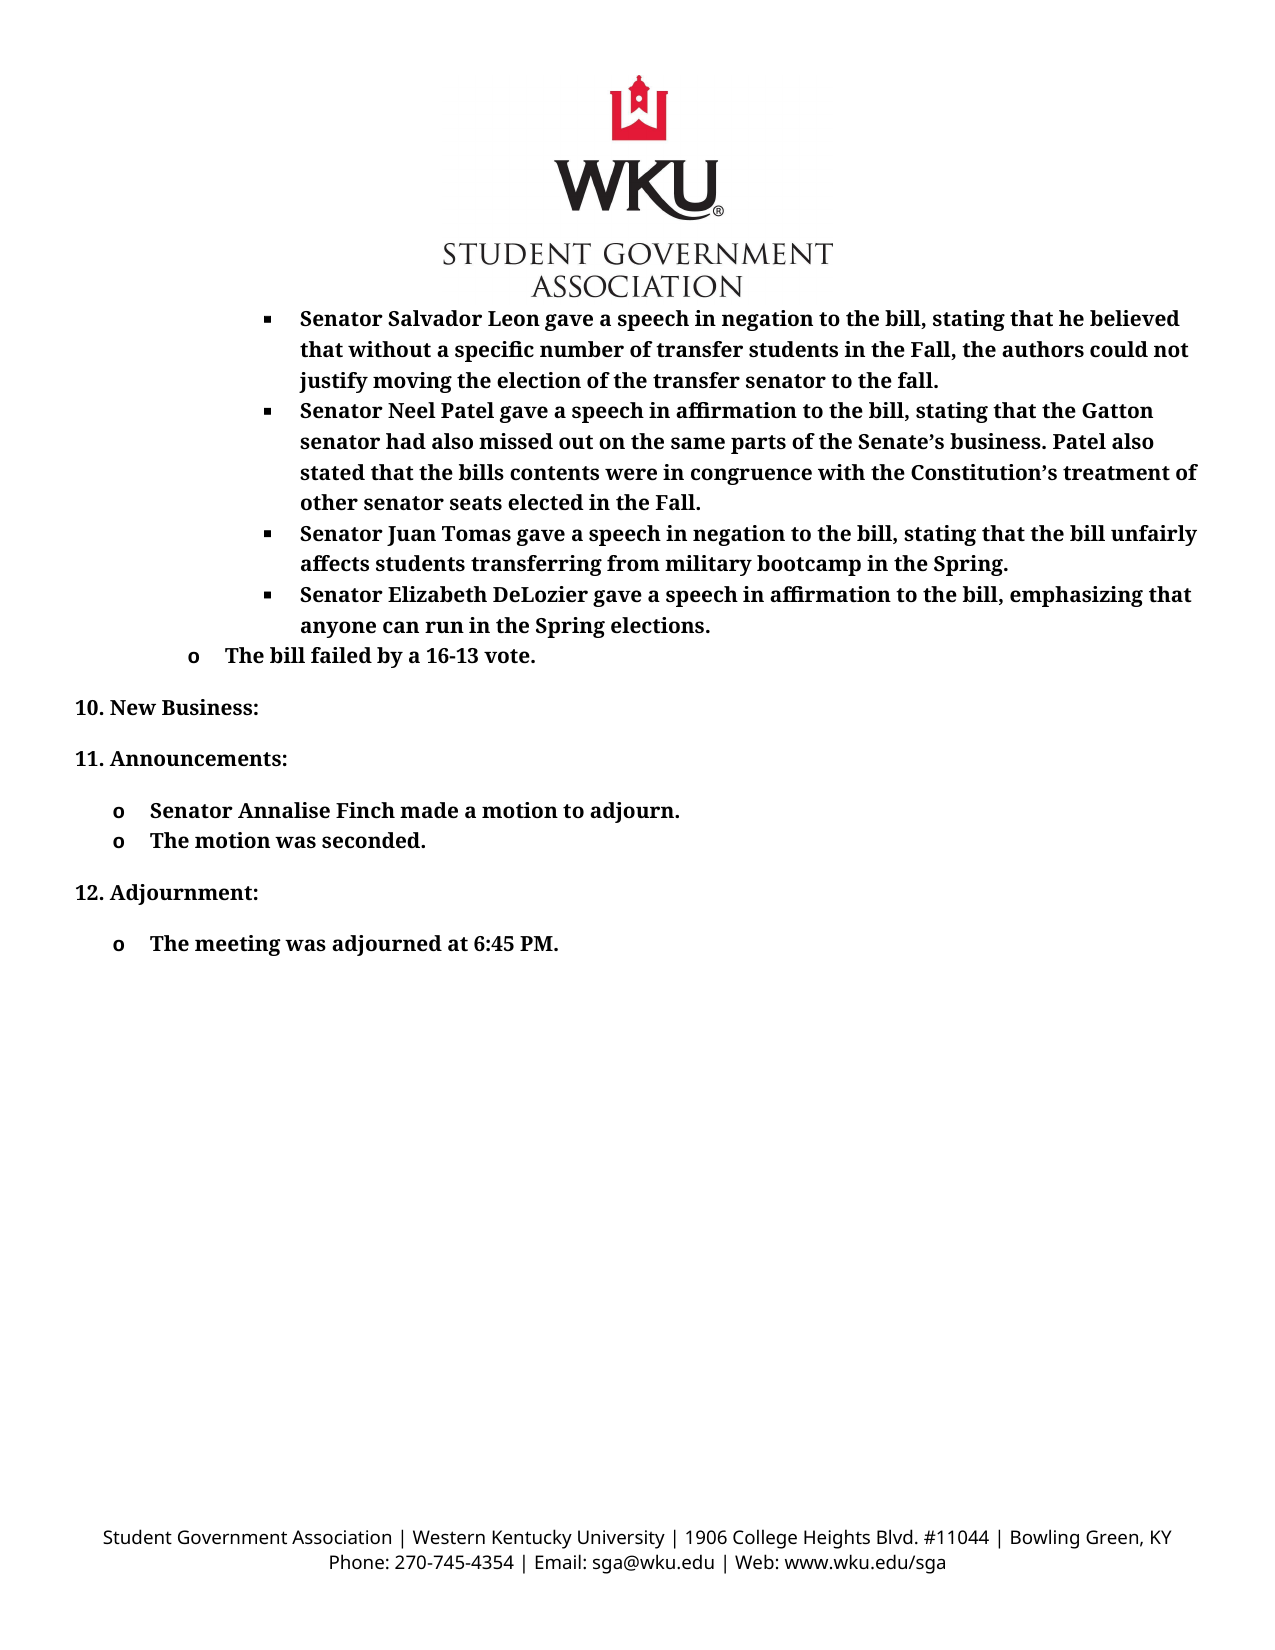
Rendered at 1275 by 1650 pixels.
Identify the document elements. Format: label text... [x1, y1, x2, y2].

list Senator Annalise Finch made a motion to adjourn. [112, 796, 1200, 824]
list The motion was seconded. [112, 827, 1200, 855]
picture [441, 75, 834, 305]
text 11. Announcements: [75, 744, 1200, 773]
list Senator Elizabeth DeLozier gave a speech in affirmation to the bill, emphasizing that anyone can run in the Spring elections. [262, 580, 1200, 639]
list The bill failed by a 16-13 vote. [187, 641, 1200, 670]
list The meeting was adjourned at 6:45 PM. [112, 929, 1200, 958]
list Senator Salvador Leon gave a speech in negation to the bill, stating that he believed that without a specific number of transfer students in the Fall, the authors could not justify moving the election of the transfer senator to the fall. [262, 304, 1200, 394]
text 12. Adjournment: [75, 878, 1200, 907]
list Senator Neel Patel gave a speech in affirmation to the bill, stating that the Gatton senator had also missed out on the same parts of the Senate’s business. Patel also stated that the bills contents were in congruence with the Constitution’s treatment of other senator seats elected in the Fall. [262, 396, 1200, 517]
text 10. New Business: [75, 693, 1200, 721]
list Senator Juan Tomas gave a speech in negation to the bill, stating that the bill unfairly affects students transferring from military bootcamp in the Spring. [262, 519, 1200, 578]
